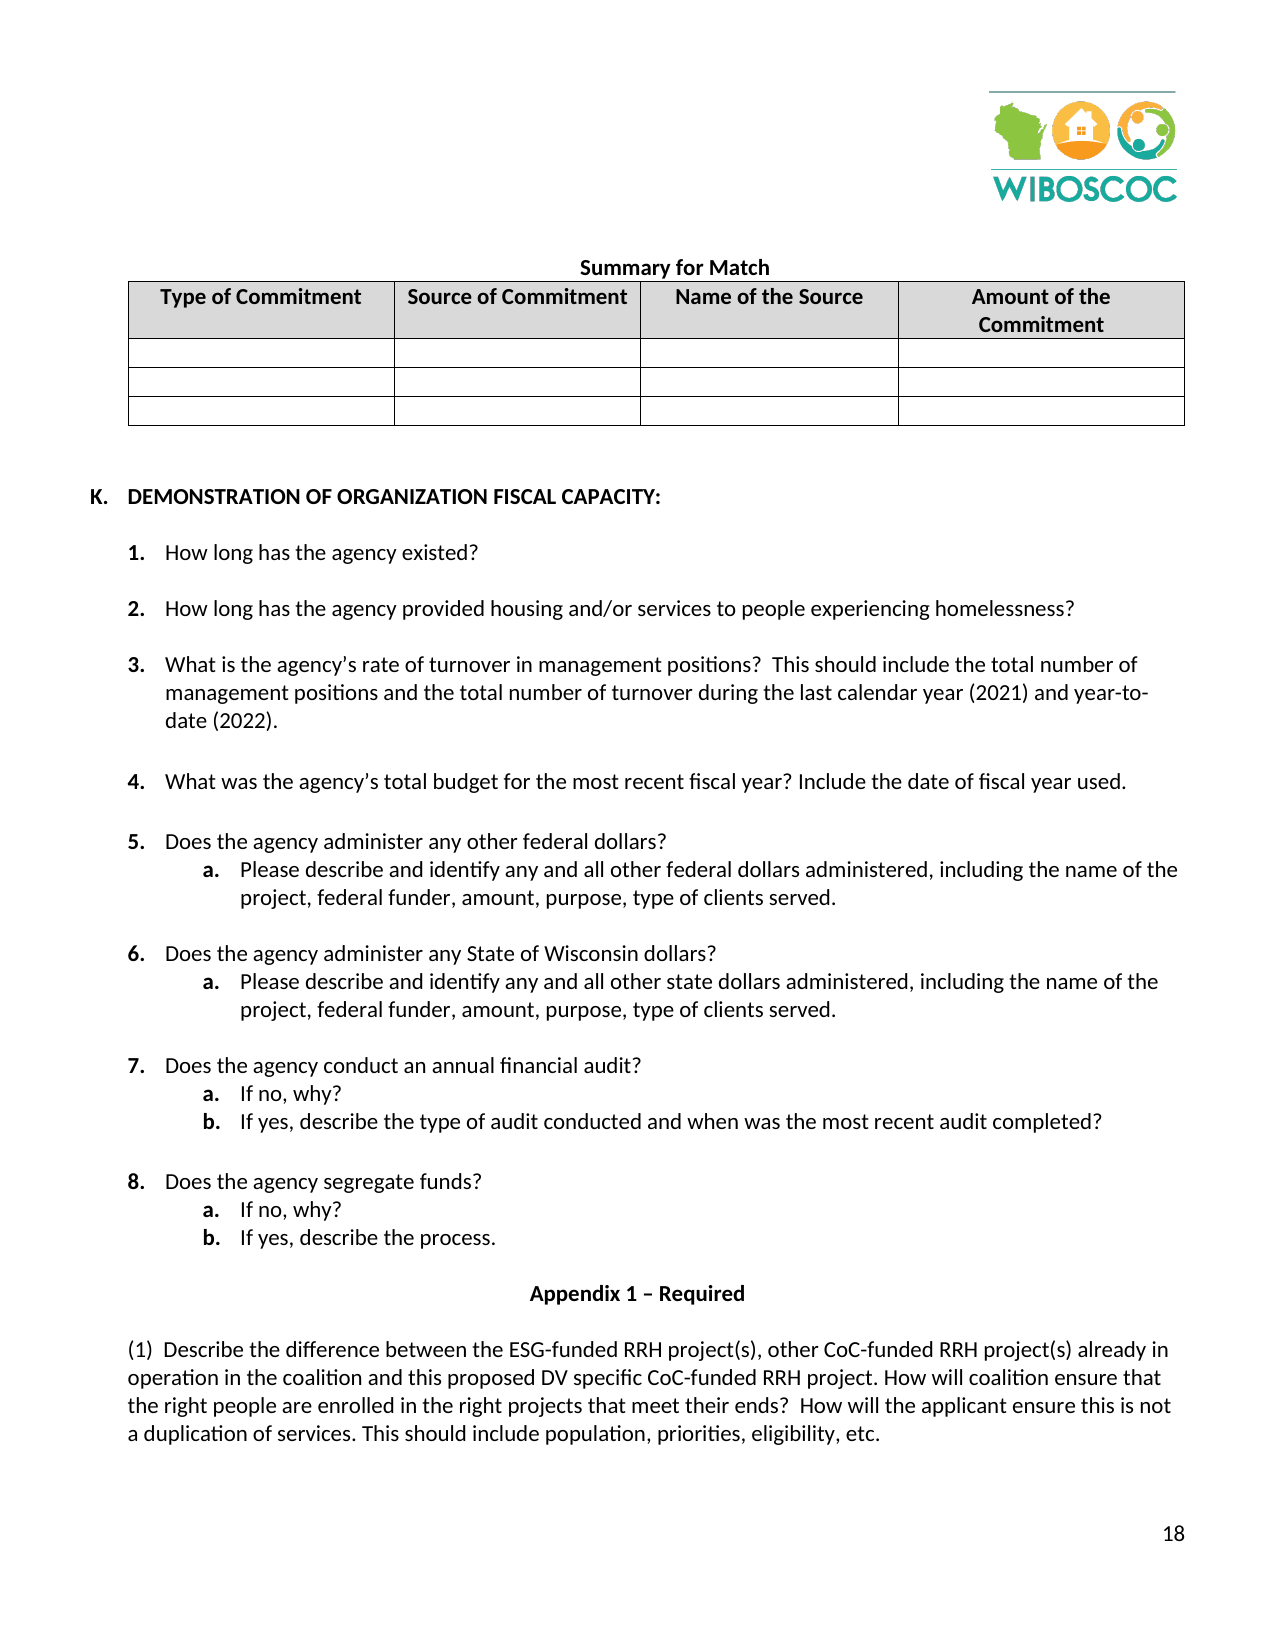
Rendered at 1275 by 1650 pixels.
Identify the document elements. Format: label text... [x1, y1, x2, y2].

picture [981, 75, 1185, 225]
list What was the agency’s total budget for the most recent fiscal year? Include the date of fiscal year used. [127, 767, 1185, 795]
table_cell [641, 339, 898, 367]
table_cell [395, 339, 640, 367]
list If no, why? [202, 1195, 1185, 1223]
table_cell [641, 368, 898, 396]
list How long has the agency existed? [127, 538, 1185, 566]
list Does the agency conduct an annual financial audit? [127, 1051, 1185, 1079]
list If yes, describe the type of audit conducted and when was the most recent audit completed? [202, 1107, 1185, 1135]
list Does the agency administer any other federal dollars? [127, 827, 1185, 855]
table_header Type of Commitment [129, 282, 394, 338]
table_cell [899, 339, 1184, 367]
list How long has the agency provided housing and/or services to people experiencing homelessness? [127, 594, 1185, 622]
table_cell [641, 397, 898, 425]
list Please describe and identify any and all other federal dollars administered, including the name of the project, federal funder, amount, purpose, type of clients served. [202, 855, 1185, 911]
table_header Name of the Source [641, 282, 898, 338]
list What is the agency’s rate of turnover in management positions? This should include the total number of management positions and the total number of turnover during the last calendar year (2021) and year-to-date (2022). [127, 651, 1185, 734]
list Please describe and identify any and all other state dollars administered, including the name of the project, federal funder, amount, purpose, type of clients served. [202, 967, 1185, 1023]
table_cell [129, 368, 394, 396]
list If yes, describe the process. [202, 1223, 1185, 1251]
table_cell [395, 368, 640, 396]
text Summary for Match [165, 253, 1185, 281]
table_cell [129, 339, 394, 367]
table_cell [395, 397, 640, 425]
table_header Source of Commitment [395, 282, 640, 338]
text Appendix 1 – Required [90, 1279, 1185, 1307]
list If no, why? [202, 1079, 1185, 1107]
list Does the agency administer any State of Wisconsin dollars? [127, 939, 1185, 967]
table_cell [899, 397, 1184, 425]
text (1) Describe the difference between the ESG-funded RRH project(s), other CoC-funded RRH project(s) already in operation in the coalition and this proposed DV specific CoC-funded RRH project. How will coalition ensure that the right people are enrolled in the right projects that meet their ends? How will the applicant ensure this is not a duplication of services. This should include population, priorities, eligibility, etc. [127, 1336, 1185, 1448]
list DEMONSTRATION OF ORGANIZATION FISCAL CAPACITY: [90, 482, 1185, 510]
table_cell [899, 368, 1184, 396]
list Does the agency segregate funds? [127, 1167, 1185, 1195]
table_cell [129, 397, 394, 425]
table_header Amount of the Commitment [899, 282, 1184, 338]
